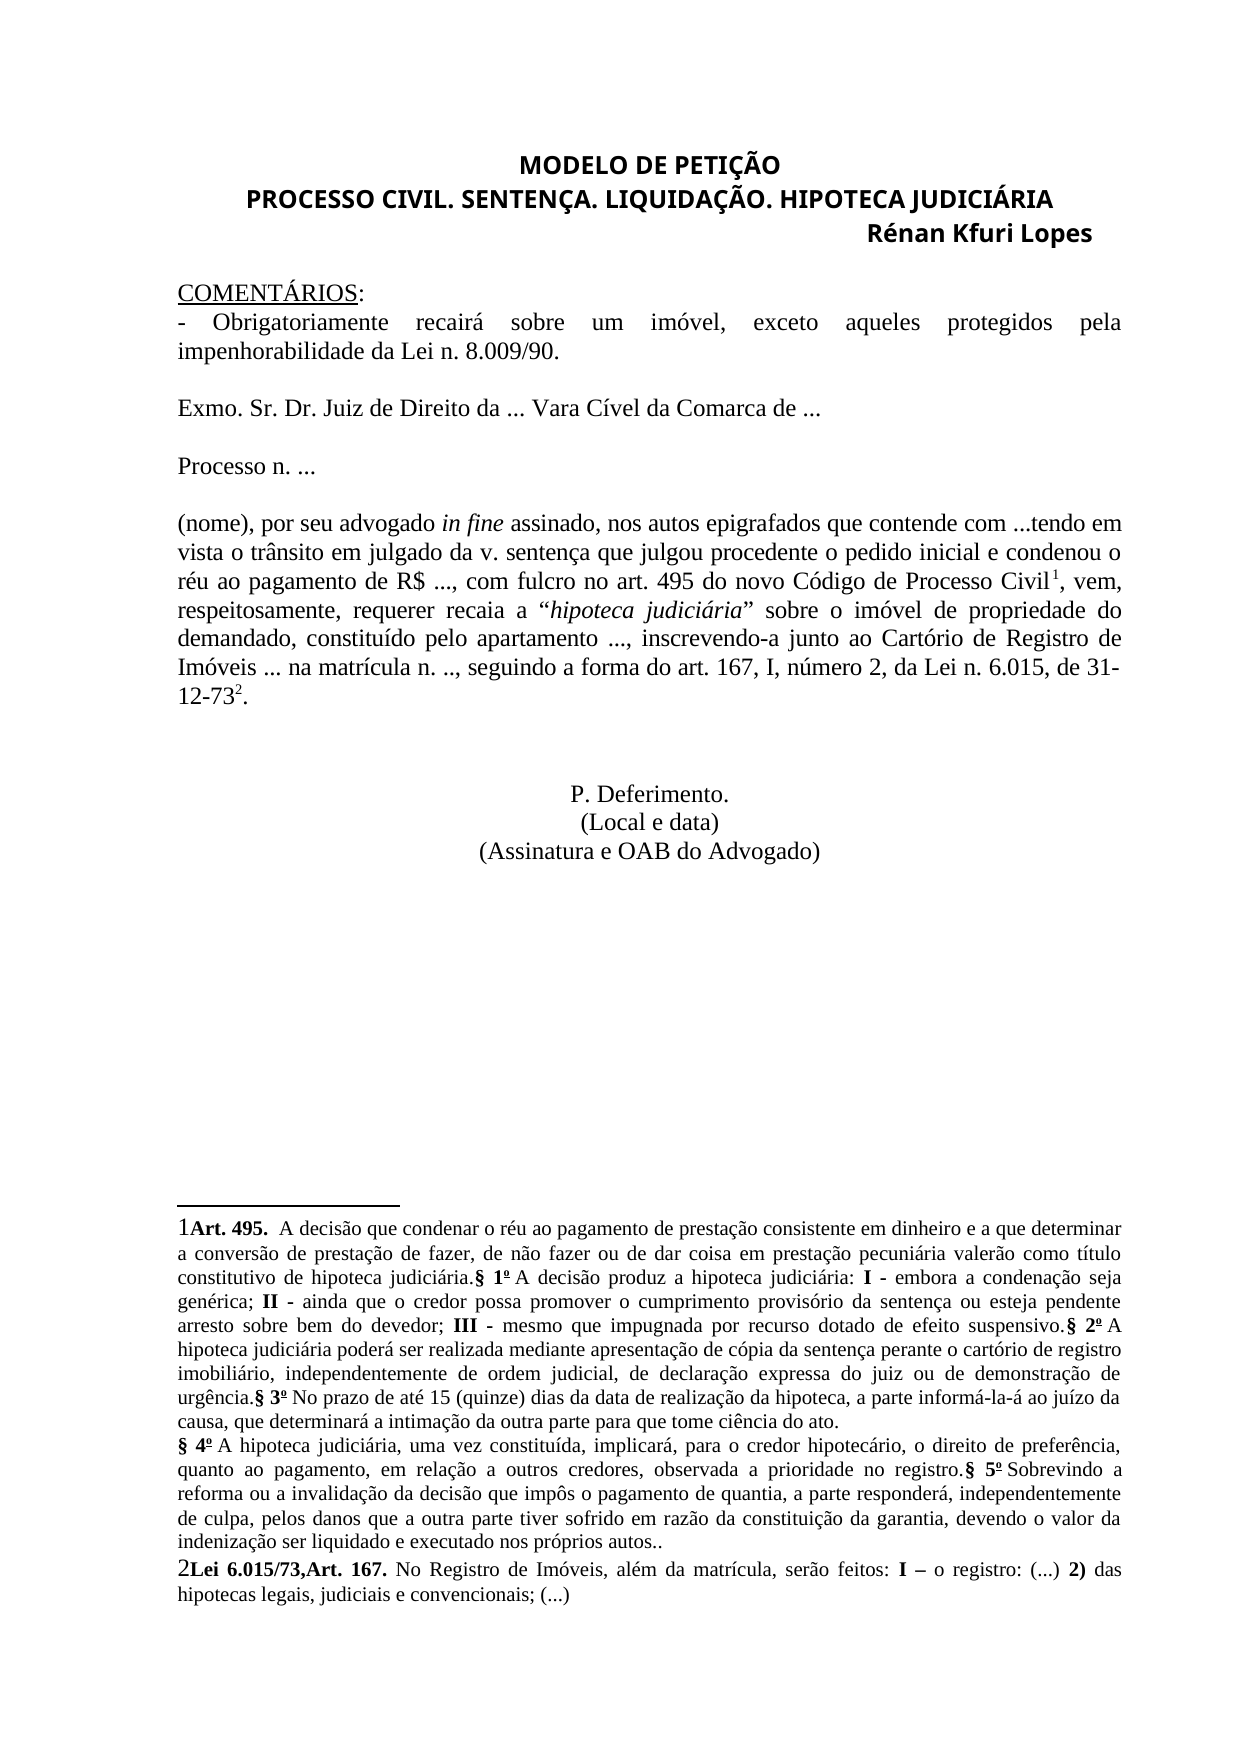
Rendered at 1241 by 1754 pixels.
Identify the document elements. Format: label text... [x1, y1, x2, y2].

text Processo n. ... [177, 451, 1122, 480]
text PROCESSO CIVIL. SENTENÇA. LIQUIDAÇÃO. HIPOTECA JUDICIÁRIA [177, 182, 1122, 216]
text (Local e data) [177, 807, 1122, 836]
text (Assinatura e OAB do Advogado) [177, 836, 1122, 865]
text Rénan Kfuri Lopes [207, 216, 1093, 250]
text P. Deferimento. [177, 779, 1122, 807]
text Exmo. Sr. Dr. Juiz de Direito da ... Vara Cível da Comarca de ... [177, 393, 1122, 422]
text MODELO DE PETIÇÃO [177, 148, 1122, 182]
text Comentários: [177, 278, 1122, 307]
text - Obrigatoriamente recairá sobre um imóvel, exceto aqueles protegidos pela impenhorabilidade da Lei n. 8.009/90. [177, 307, 1122, 365]
text (nome), por seu advogado in fine assinado, nos autos epigrafados que contende com ...tendo em vista o trânsito em julgado da v. sentença que julgou procedente o pedido inicial e condenou o réu ao pagamento de R$ ..., com fulcro no art. 495 do novo Código de Processo Civil, vem, respeitosamente, requerer recaia a “hipoteca judiciária” sobre o imóvel de propriedade do demandado, constituído pelo apartamento ..., inscrevendo-a junto ao Cartório de Registro de Imóveis ... na matrícula n. .., seguindo a forma do art. 167, I, número 2, da Lei n. 6.015, de 31-12-73. [177, 508, 1122, 710]
